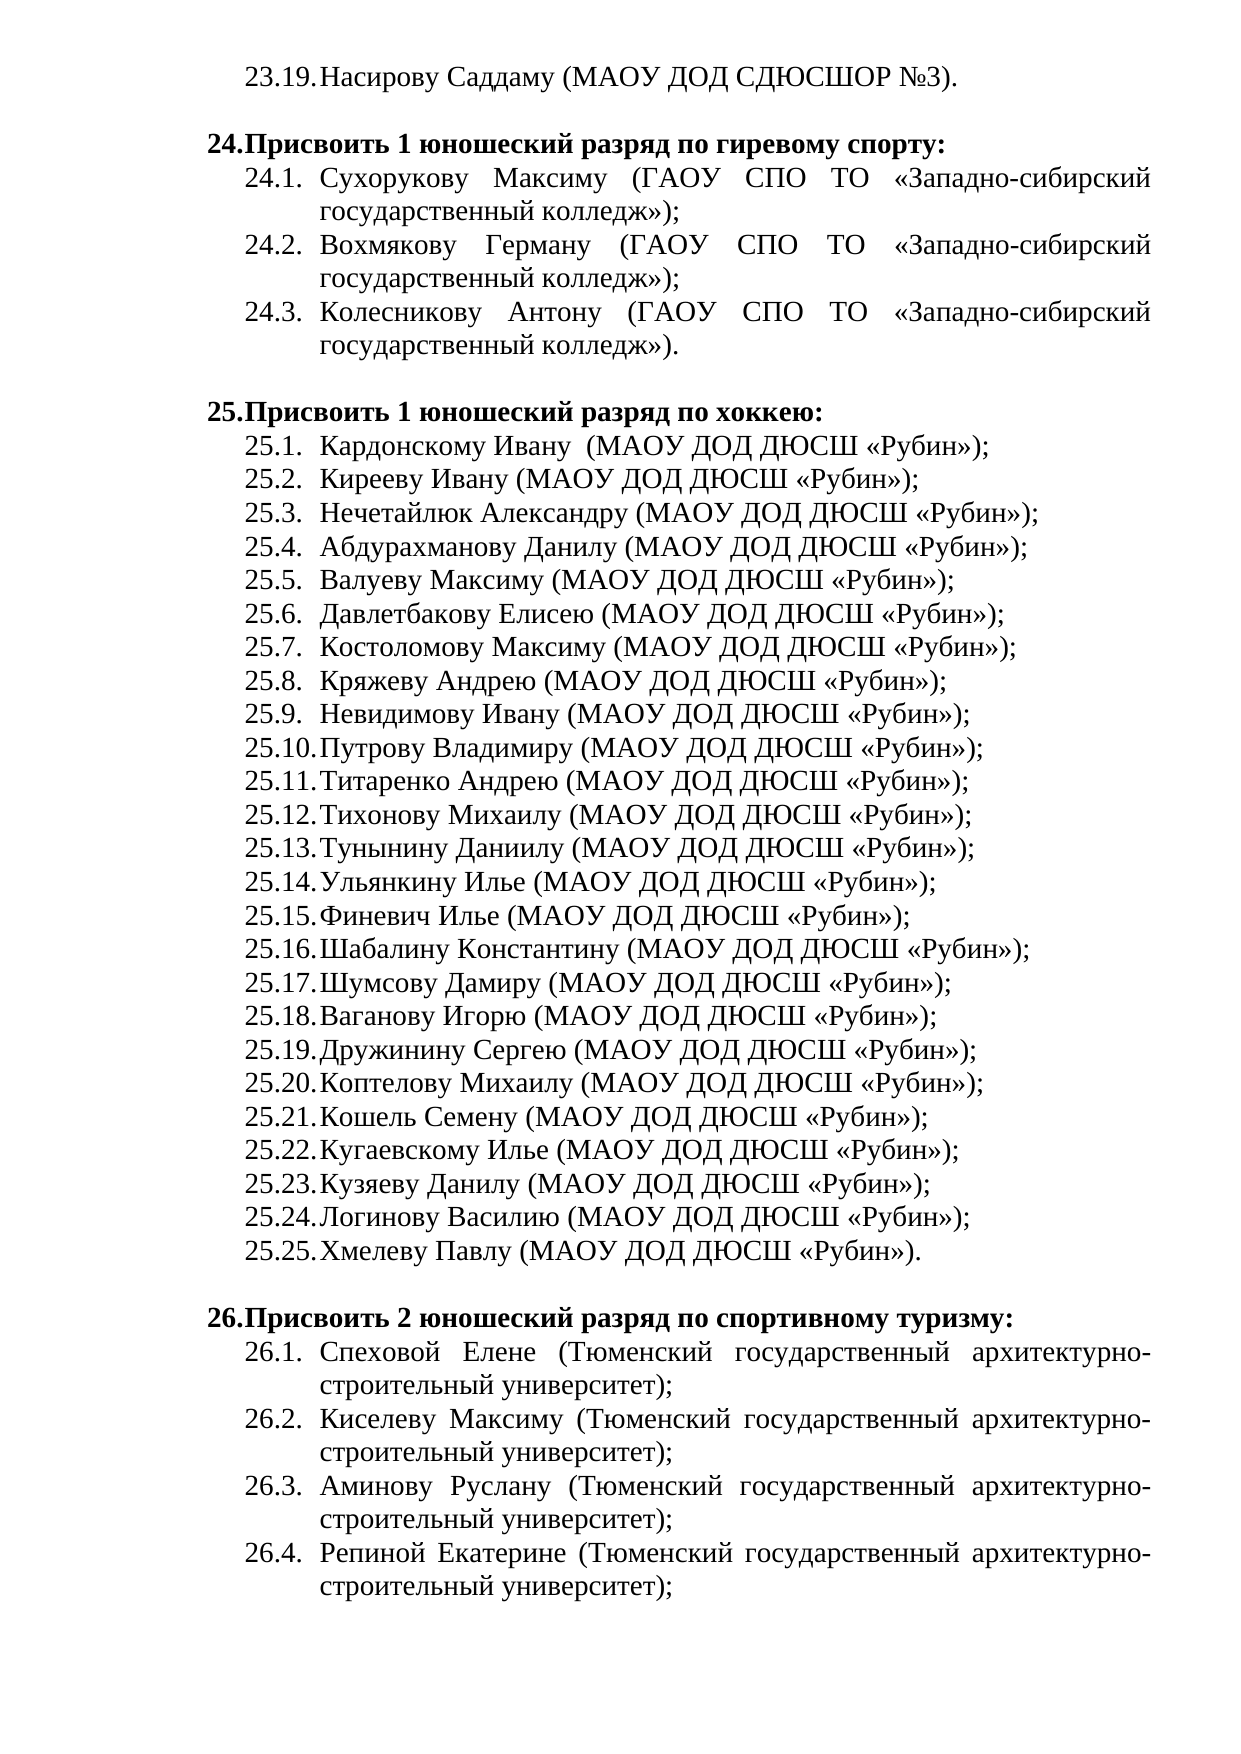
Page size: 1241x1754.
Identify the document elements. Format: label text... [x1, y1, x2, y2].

list Кузяеву Данилу (МАОУ ДОД ДЮСШ «Рубин»); [244, 1166, 1152, 1199]
list Присвоить 1 юношеский разряд по хоккею: [207, 394, 1152, 428]
list Репиной Екатерине (Тюменский государственный архитектурно-строительный университет); [244, 1535, 1152, 1602]
list Костоломову Максиму (МАОУ ДОД ДЮСШ «Рубин»); [244, 629, 1152, 663]
list Вохмякову Герману (ГАОУ СПО ТО «Западно-сибирский государственный колледж»); [244, 227, 1152, 294]
list Тихонову Михаилу (МАОУ ДОД ДЮСШ «Рубин»); [244, 797, 1152, 831]
list Кирееву Ивану (МАОУ ДОД ДЮСШ «Рубин»); [244, 462, 1152, 495]
list Кардонскому Ивану (МАОУ ДОД ДЮСШ «Рубин»); [244, 428, 1152, 462]
list Присвоить 1 юношеский разряд по гиревому спорту: [207, 126, 1152, 160]
list Присвоить 2 юношеский разряд по спортивному туризму: [207, 1300, 1152, 1334]
list Кошель Семену (МАОУ ДОД ДЮСШ «Рубин»); [244, 1099, 1152, 1132]
list Колесникову Антону (ГАОУ СПО ТО «Западно-сибирский государственный колледж»). [244, 294, 1152, 361]
list Тунынину Даниилу (МАОУ ДОД ДЮСШ «Рубин»); [244, 831, 1152, 864]
list Абдурахманову Данилу (МАОУ ДОД ДЮСШ «Рубин»); [244, 529, 1152, 562]
list Кряжеву Андрею (МАОУ ДОД ДЮСШ «Рубин»); [244, 663, 1152, 696]
list Логинову Василию (МАОУ ДОД ДЮСШ «Рубин»); [244, 1199, 1152, 1233]
list Коптелову Михаилу (МАОУ ДОД ДЮСШ «Рубин»); [244, 1065, 1152, 1099]
list Шабалину Константину (МАОУ ДОД ДЮСШ «Рубин»); [244, 931, 1152, 965]
list Аминову Руслану (Тюменский государственный архитектурно-строительный университет); [244, 1468, 1152, 1535]
list Киселеву Максиму (Тюменский государственный архитектурно-строительный университет); [244, 1401, 1152, 1468]
list Финевич Илье (МАОУ ДОД ДЮСШ «Рубин»); [244, 898, 1152, 931]
list Насирову Саддаму (МАОУ ДОД СДЮСШОР №3). [244, 59, 1152, 93]
list Шумсову Дамиру (МАОУ ДОД ДЮСШ «Рубин»); [244, 965, 1152, 998]
list Нечетайлюк Александру (МАОУ ДОД ДЮСШ «Рубин»); [244, 495, 1152, 529]
list Титаренко Андрею (МАОУ ДОД ДЮСШ «Рубин»); [244, 763, 1152, 797]
list Давлетбакову Елисею (МАОУ ДОД ДЮСШ «Рубин»); [244, 596, 1152, 629]
list Валуеву Максиму (МАОУ ДОД ДЮСШ «Рубин»); [244, 562, 1152, 596]
list Дружинину Сергею (МАОУ ДОД ДЮСШ «Рубин»); [244, 1032, 1152, 1065]
list Ваганову Игорю (МАОУ ДОД ДЮСШ «Рубин»); [244, 998, 1152, 1032]
list Невидимову Ивану (МАОУ ДОД ДЮСШ «Рубин»); [244, 696, 1152, 730]
list Сухорукову Максиму (ГАОУ СПО ТО «Западно-сибирский государственный колледж»); [244, 160, 1152, 227]
list Ульянкину Илье (МАОУ ДОД ДЮСШ «Рубин»); [244, 864, 1152, 898]
list Хмелеву Павлу (МАОУ ДОД ДЮСШ «Рубин»). [244, 1233, 1152, 1267]
list Спеховой Елене (Тюменский государственный архитектурно-строительный университет); [244, 1334, 1152, 1401]
list Кугаевскому Илье (МАОУ ДОД ДЮСШ «Рубин»); [244, 1132, 1152, 1166]
list Путрову Владимиру (МАОУ ДОД ДЮСШ «Рубин»); [244, 730, 1152, 763]
